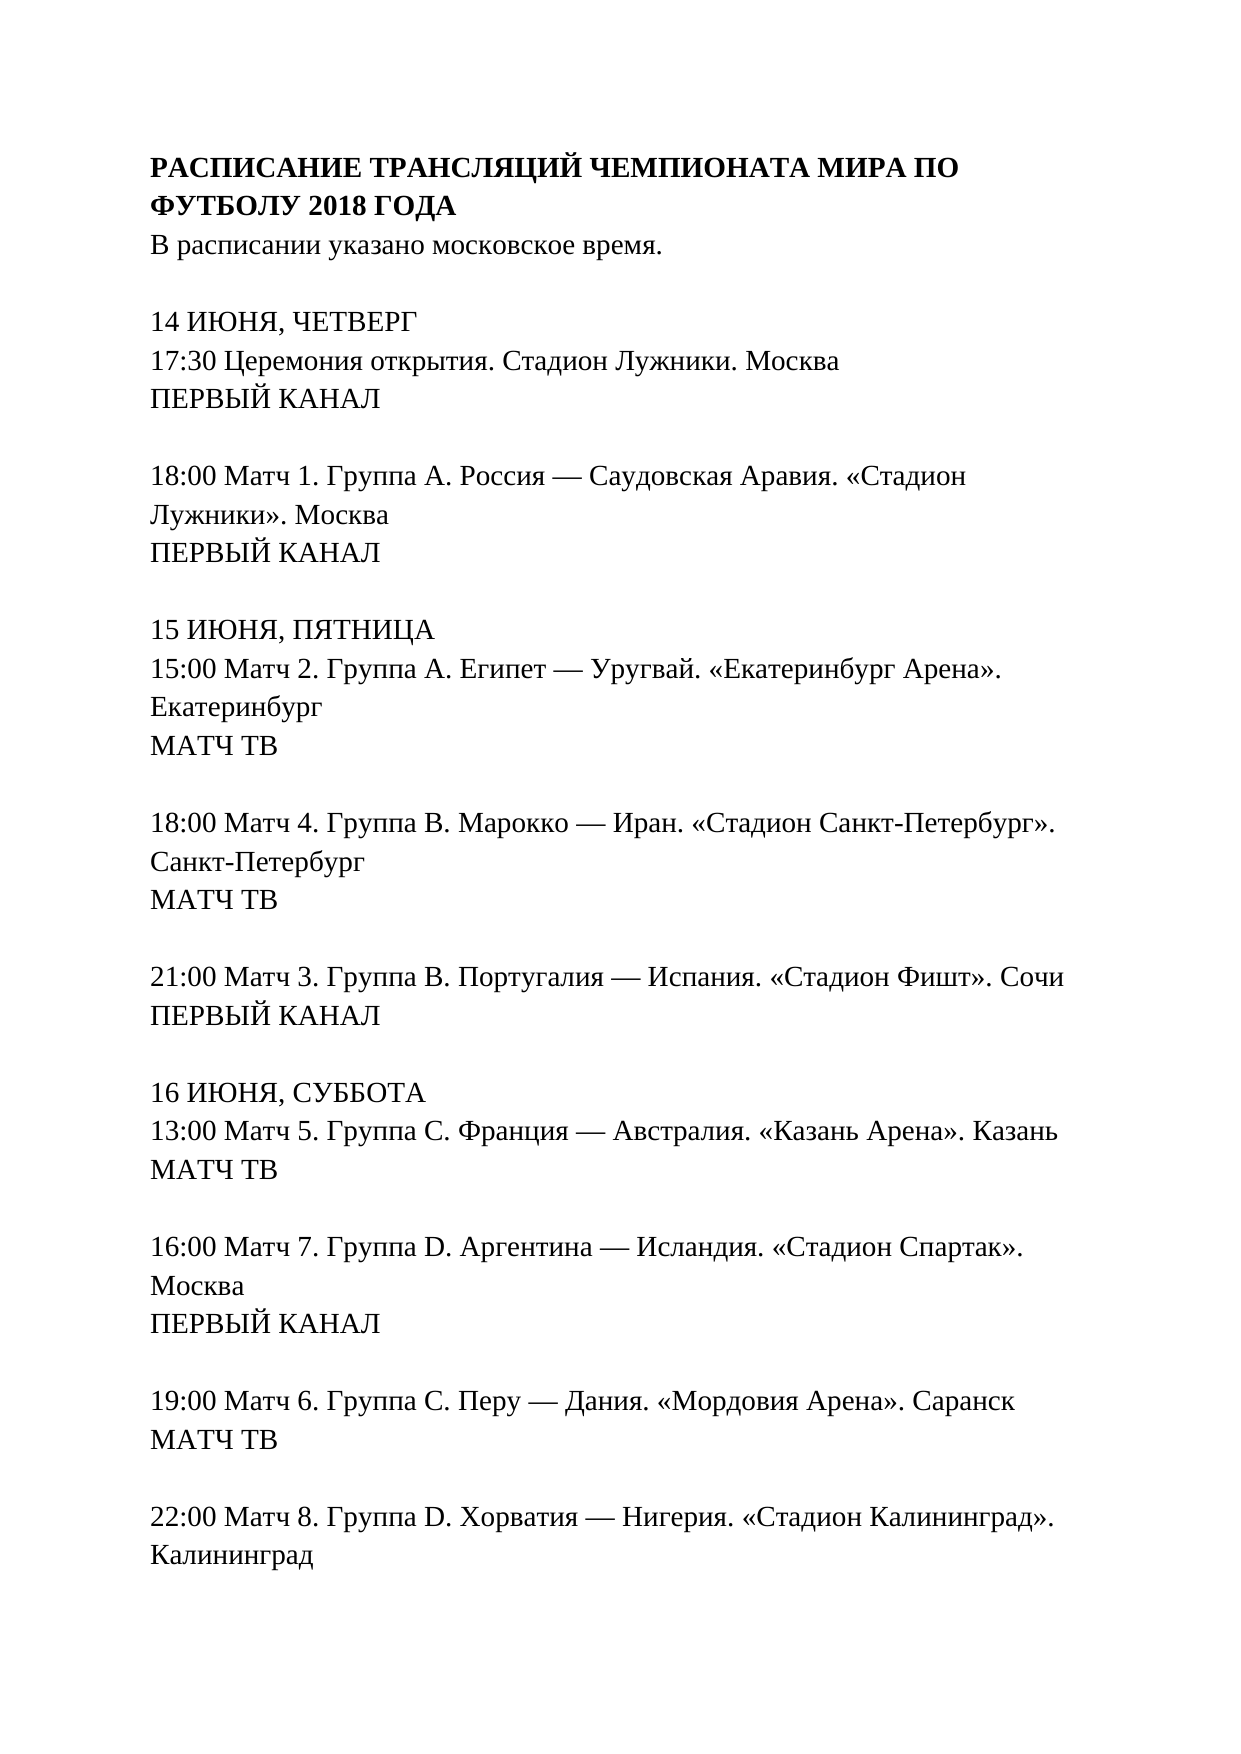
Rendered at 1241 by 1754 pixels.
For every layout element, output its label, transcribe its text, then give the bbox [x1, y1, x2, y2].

text МАТЧ ТВ [150, 1152, 1090, 1186]
text 19:00 Матч 6. Группа C. Перу — Дания. «Мордовия Арена». Саранск [150, 1383, 1090, 1417]
text ПЕРВЫЙ КАНАЛ [150, 381, 1090, 415]
text 13:00 Матч 5. Группа C. Франция — Австралия. «Казань Арена». Казань [150, 1113, 1090, 1147]
text В расписании указано московское время. [150, 227, 1090, 261]
text 16:00 Матч 7. Группа D. Аргентина — Исландия. «Стадион Спартак». Москва [150, 1229, 1090, 1301]
text 14 ИЮНЯ, ЧЕТВЕРГ [150, 304, 1090, 338]
text 17:30 Церемония открытия. Стадион Лужники. Москва [150, 343, 1090, 376]
text РАСПИСАНИЕ ТРАНСЛЯЦИЙ ЧЕМПИОНАТА МИРА ПО ФУТБОЛУ 2018 ГОДА [150, 150, 1090, 222]
text МАТЧ ТВ [150, 728, 1090, 762]
text МАТЧ ТВ [150, 1422, 1090, 1455]
text ПЕРВЫЙ КАНАЛ [150, 1306, 1090, 1340]
text ПЕРВЫЙ КАНАЛ [150, 998, 1090, 1031]
text 15:00 Матч 2. Группа A. Египет — Уругвай. «Екатеринбург Арена». Екатеринбург [150, 651, 1090, 723]
text 22:00 Матч 8. Группа D. Хорватия — Нигерия. «Стадион Калининград». Калининград [150, 1499, 1090, 1571]
text 21:00 Матч 3. Группа B. Португалия — Испания. «Стадион Фишт». Сочи [150, 959, 1090, 993]
text 16 ИЮНЯ, СУББОТА [150, 1075, 1090, 1108]
text МАТЧ ТВ [150, 882, 1090, 916]
text 15 ИЮНЯ, ПЯТНИЦА [150, 612, 1090, 646]
text 18:00 Матч 4. Группа B. Марокко — Иран. «Стадион Санкт-Петербург». Санкт-Петербург [150, 805, 1090, 877]
text ПЕРВЫЙ КАНАЛ [150, 535, 1090, 569]
text 18:00 Матч 1. Группа A. Россия — Саудовская Аравия. «Стадион Лужники». Москва [150, 458, 1090, 530]
